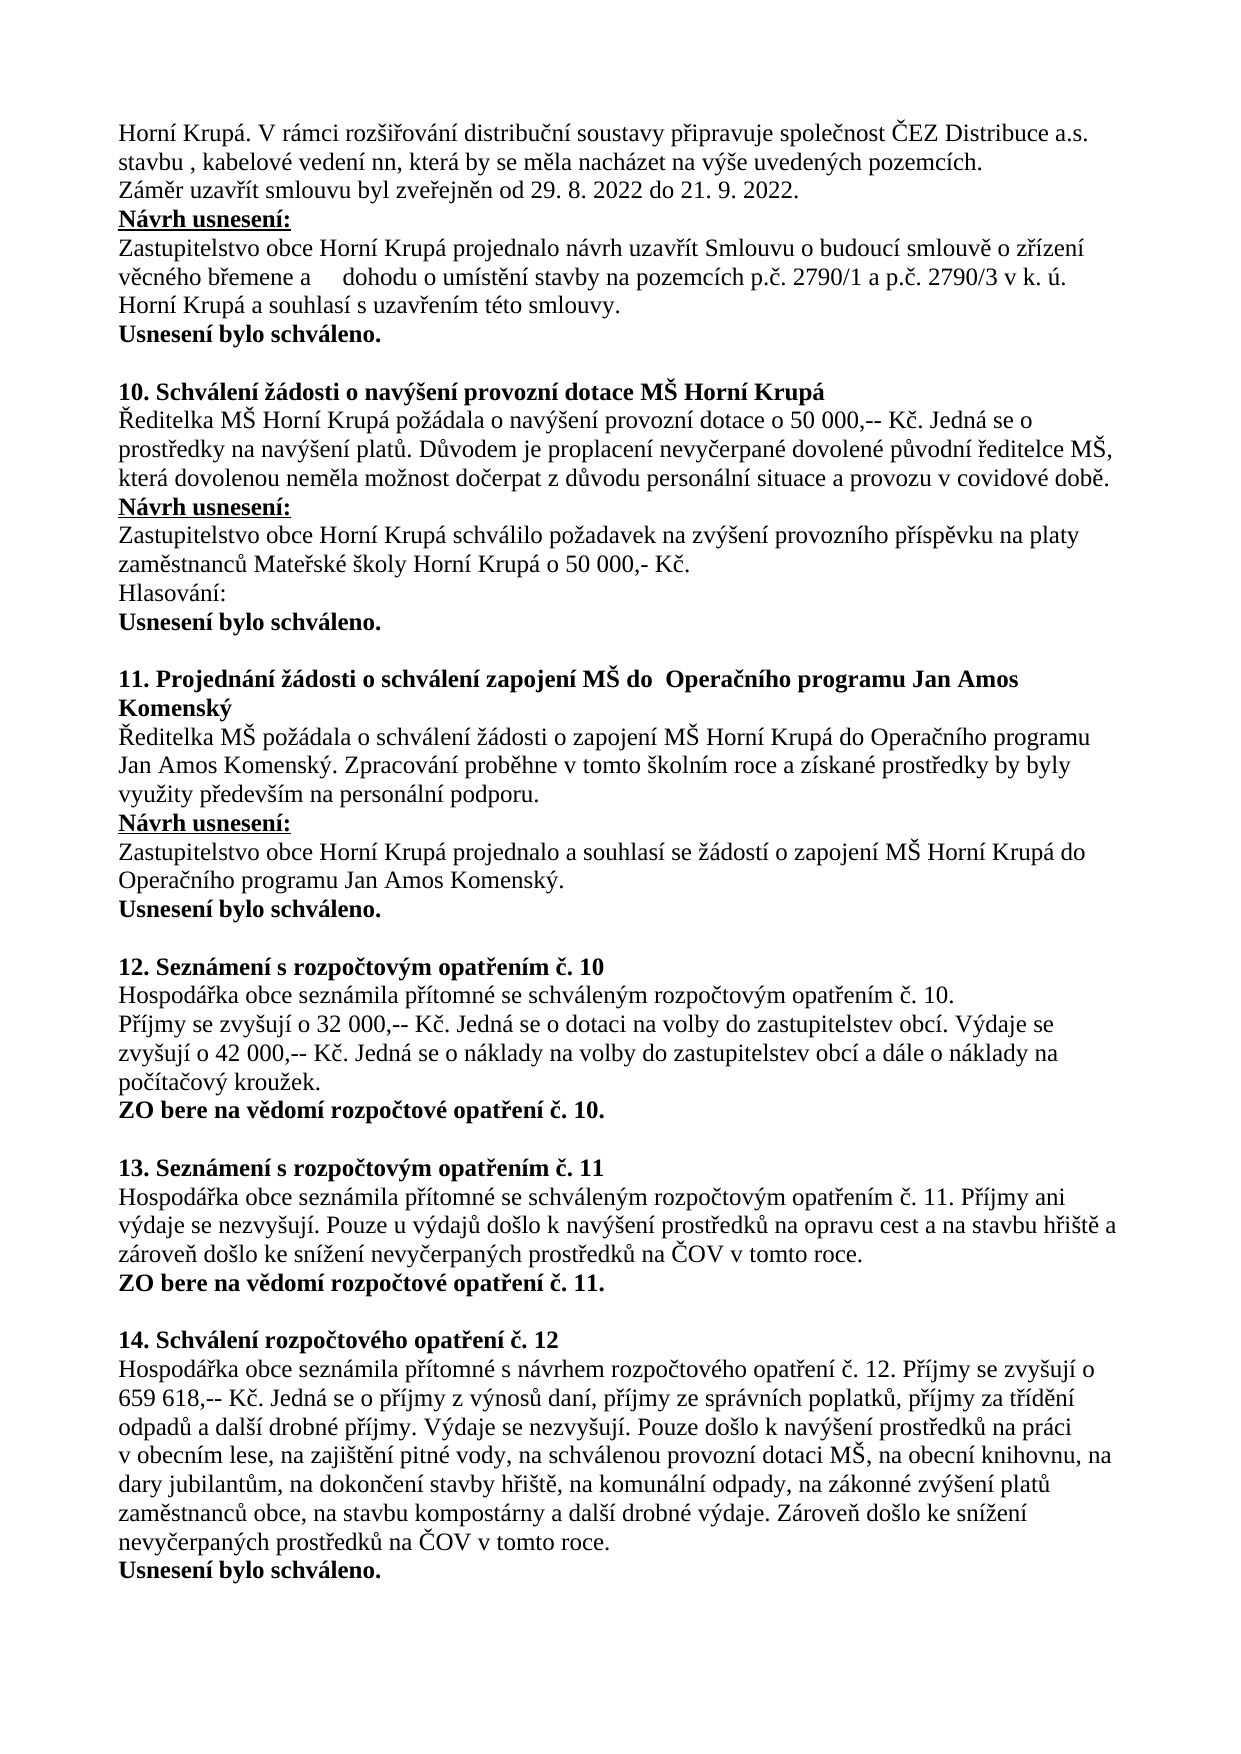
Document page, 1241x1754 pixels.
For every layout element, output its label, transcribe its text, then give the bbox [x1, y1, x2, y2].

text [118, 118, 1122, 176]
text Návrh usnesení: [118, 204, 1122, 233]
text Zastupitelstvo obce Horní Krupá projednalo a souhlasí se žádostí o zapojení MŠ Horní Krupá do Operačního programu Jan Amos Komenský. [118, 837, 1122, 894]
text Hospodářka obce seznámila přítomné se schváleným rozpočtovým opatřením č. 10. [118, 981, 1122, 1009]
text Ředitelka MŠ požádala o schválení žádosti o zapojení MŠ Horní Krupá do Operačního programu Jan Amos Komenský. Zpracování proběhne v tomto školním roce a získané prostředky by byly využity především na personální podporu. [118, 722, 1122, 808]
text Hospodářka obce seznámila přítomné se schváleným rozpočtovým opatřením č. 11. Příjmy ani výdaje se nezvyšují. Pouze u výdajů došlo k navýšení prostředků na opravu cest a na stavbu hřiště a zároveň došlo ke snížení nevyčerpaných prostředků na ČOV v tomto roce. [118, 1182, 1122, 1268]
text Usnesení bylo schváleno. [118, 894, 1122, 923]
text Ředitelka MŠ Horní Krupá požádala o navýšení provozní dotace o 50 000,-- Kč. Jedná se o prostředky na navýšení platů. Důvodem je proplacení nevyčerpané dovolené původní ředitelce MŠ, která dovolenou neměla možnost dočerpat z důvodu personální situace a provozu v covidové době. [118, 406, 1122, 492]
text Usnesení bylo schváleno. [118, 607, 1122, 636]
text Usnesení bylo schváleno. [118, 1556, 1122, 1584]
text ZO bere na vědomí rozpočtové opatření č. 10. [118, 1096, 1122, 1124]
text Příjmy se zvyšují o 32 000,-- Kč. Jedná se o dotaci na volby do zastupitelstev obcí. Výdaje se zvyšují o 42 000,-- Kč. Jedná se o náklady na volby do zastupitelstev obcí a dále o náklady na počítačový kroužek. [118, 1009, 1122, 1096]
text 12. Seznámení s rozpočtovým opatřením č. 10 [118, 952, 1122, 981]
text Návrh usnesení: [118, 808, 1122, 837]
text 14. Schválení rozpočtového opatření č. 12 [118, 1326, 1122, 1354]
text Zastupitelstvo obce Horní Krupá schválilo požadavek na zvýšení provozního příspěvku na platy zaměstnanců Mateřské školy Horní Krupá o 50 000,- Kč. [118, 521, 1122, 578]
text Zastupitelstvo obce Horní Krupá projednalo návrh uzavřít Smlouvu o budoucí smlouvě o zřízení věcného břemene a dohodu o umístění stavby na pozemcích p.č. 2790/1 a p.č. 2790/3 v k. ú. Horní Krupá a souhlasí s uzavřením této smlouvy. [118, 233, 1122, 319]
text Záměr uzavřít smlouvu byl zveřejněn od 29. 8. 2022 do 21. 9. 2022. [118, 176, 1122, 204]
text Návrh usnesení: [118, 492, 1122, 521]
text Hospodářka obce seznámila přítomné s návrhem rozpočtového opatření č. 12. Příjmy se zvyšují o 659 618,-- Kč. Jedná se o příjmy z výnosů daní, příjmy ze správních poplatků, příjmy za třídění odpadů a další drobné příjmy. Výdaje se nezvyšují. Pouze došlo k navýšení prostředků na práci v obecním lese, na zajištění pitné vody, na schválenou provozní dotaci MŠ, na obecní knihovnu, na dary jubilantům, na dokončení stavby hřiště, na komunální odpady, na zákonné zvýšení platů zaměstnanců obce, na stavbu kompostárny a další drobné výdaje. Zároveň došlo ke snížení nevyčerpaných prostředků na ČOV v tomto roce. [118, 1354, 1122, 1556]
text Usnesení bylo schváleno. [118, 319, 1122, 348]
text 10. Schválení žádosti o navýšení provozní dotace MŠ Horní Krupá [118, 377, 1122, 406]
text 13. Seznámení s rozpočtovým opatřením č. 11 [118, 1153, 1122, 1182]
text Hlasování: [118, 578, 1122, 607]
text 11. Projednání žádosti o schválení zapojení MŠ do Operačního programu Jan Amos Komenský [118, 664, 1122, 722]
text ZO bere na vědomí rozpočtové opatření č. 11. [118, 1268, 1122, 1297]
